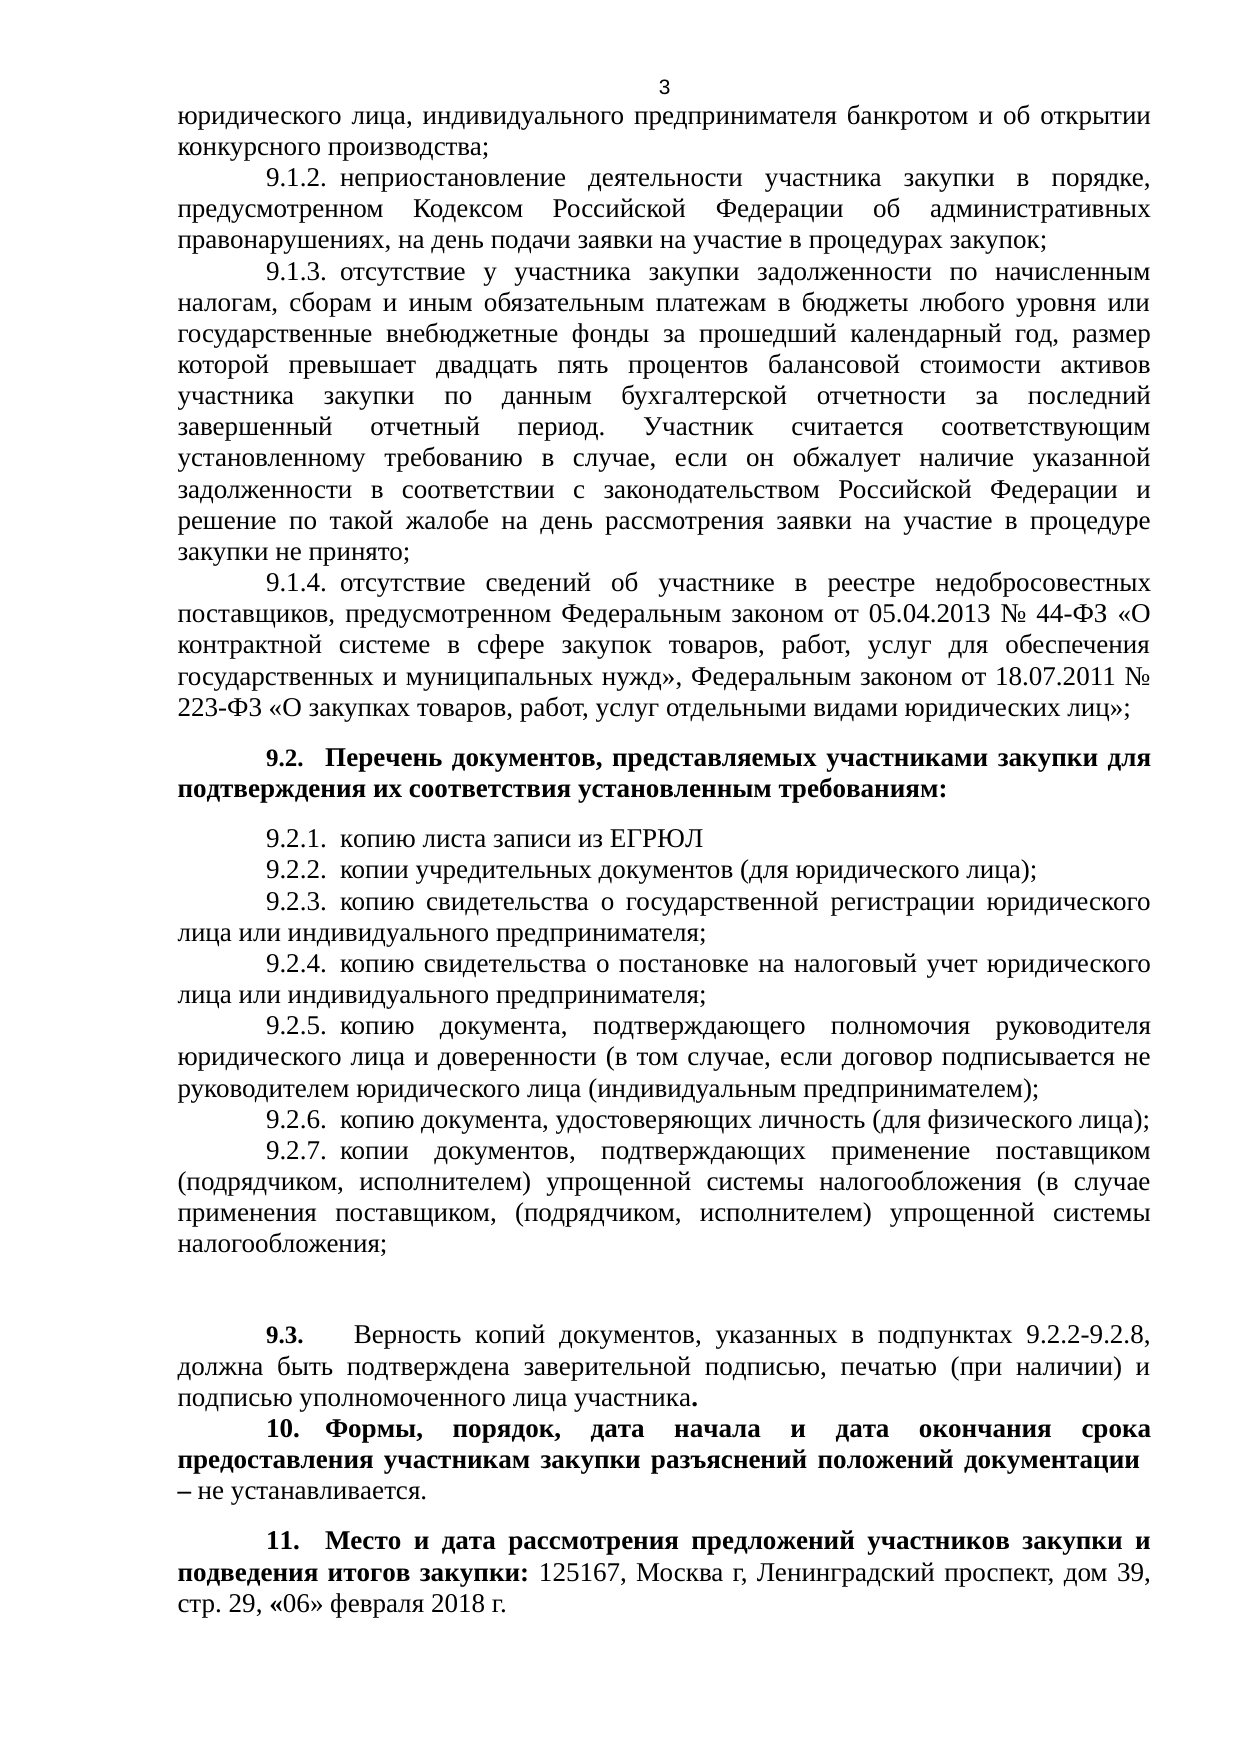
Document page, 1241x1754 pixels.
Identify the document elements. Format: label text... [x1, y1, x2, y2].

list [177, 99, 1152, 161]
list копию свидетельства о государственной регистрации юридического лица или индивидуального предпринимателя; [177, 885, 1152, 947]
list копию листа записи из ЕГРЮЛ [177, 822, 1152, 854]
list отсутствие у участника закупки задолженности по начисленным налогам, сборам и иным обязательным платежам в бюджеты любого уровня или государственные внебюджетные фонды за прошедший календарный год, размер которой превышает двадцать пять процентов балансовой стоимости активов участника закупки по данным бухгалтерской отчетности за последний завершенный отчетный период. Участник считается соответствующим установленному требованию в случае, если он обжалует наличие указанной задолженности в соответствии с законодательством Российской Федерации и решение по такой жалобе на день рассмотрения заявки на участие в процедуре закупки не принято; [177, 255, 1152, 566]
list копии учредительных документов (для юридического лица); [177, 854, 1152, 885]
list неприостановление деятельности участника закупки в порядке, предусмотренном Кодексом Российской Федерации об административных правонарушениях, на день подачи заявки на участие в процедурах закупок; [177, 161, 1152, 255]
list отсутствие сведений об участнике в реестре недобросовестных поставщиков, предусмотренном Федеральным законом от 05.04.2013 № 44-ФЗ «О контрактной системе в сфере закупок товаров, работ, услуг для обеспечения государственных и муниципальных нужд», Федеральным законом от 18.07.2011 № 223-Ф3 «О закупках товаров, работ, услуг отдельными видами юридических лиц»; [177, 566, 1152, 722]
list копию свидетельства о постановке на налоговый учет юридического лица или индивидуального предпринимателя; [177, 947, 1152, 1009]
list копию документа, удостоверяющих личность (для физического лица); [177, 1103, 1152, 1134]
list Верность копий документов, указанных в подпунктах 9.2.2-9.2.8, должна быть подтверждена заверительной подписью, печатью (при наличии) и подписью уполномоченного лица участника. [177, 1318, 1152, 1412]
list Перечень документов, представляемых участниками закупки для подтверждения их соответствия установленным требованиям: [177, 741, 1152, 803]
list Место и дата рассмотрения предложений участников закупки и подведения итогов закупки: 125167, Москва г, Ленинградский проспект, дом 39, стр. 29, «06» февраля 2018 г. [177, 1524, 1152, 1618]
list копию документа, подтверждающего полномочия руководителя юридического лица и доверенности (в том случае, если договор подписывается не руководителем юридического лица (индивидуальным предпринимателем); [177, 1009, 1152, 1103]
list копии документов, подтверждающих применение поставщиком (подрядчиком, исполнителем) упрощенной системы налогообложения (в случае применения поставщиком, (подрядчиком, исполнителем) упрощенной системы налогообложения; [177, 1134, 1152, 1258]
list Формы, порядок, дата начала и дата окончания срока предоставления участникам закупки разъяснений положений документации – не устанавливается. [177, 1412, 1152, 1505]
